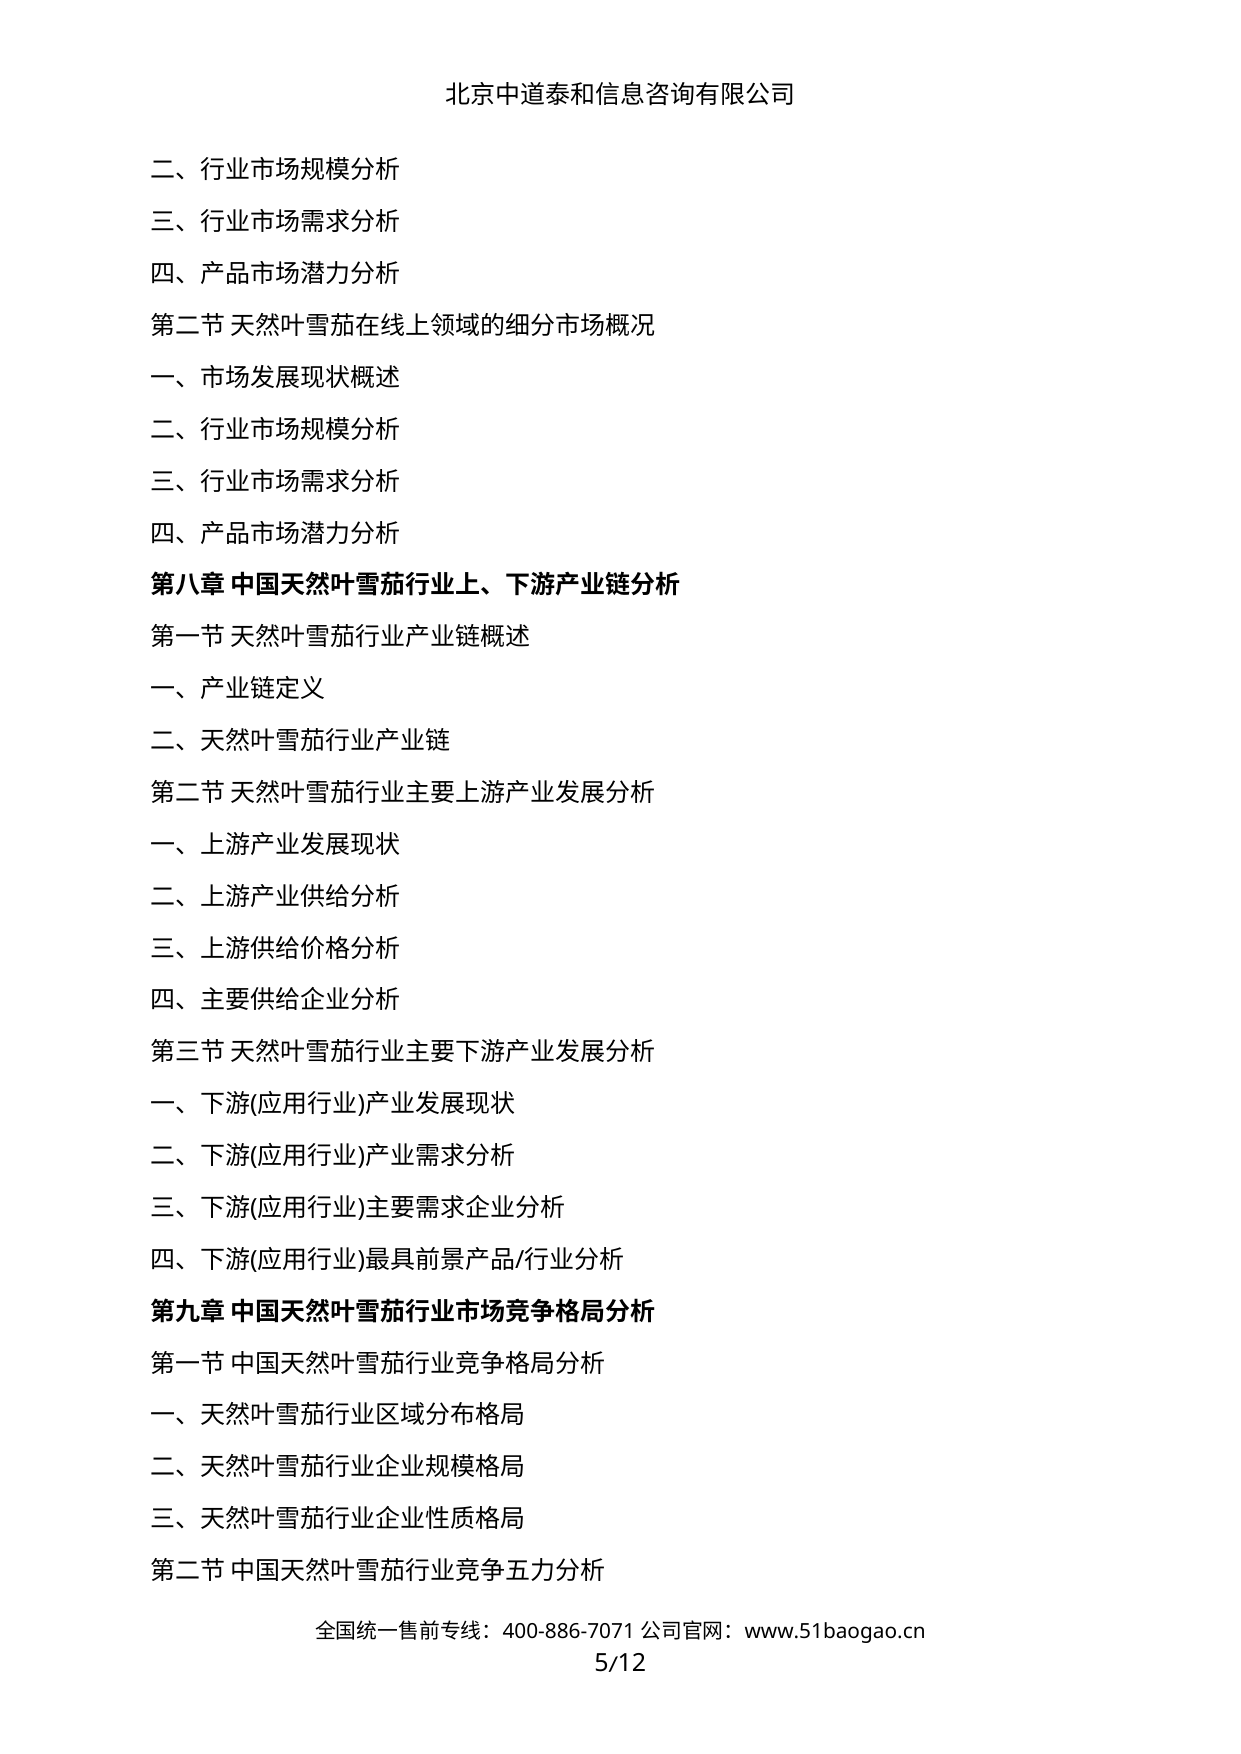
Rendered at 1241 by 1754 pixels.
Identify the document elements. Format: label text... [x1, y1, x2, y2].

text 三、天然叶雪茄行业企业性质格局 [150, 1499, 1090, 1535]
text 三、行业市场需求分析 [150, 202, 1090, 238]
text 二、行业市场规模分析 [150, 409, 1090, 446]
text 第九章 中国天然叶雪茄行业市场竞争格局分析 [150, 1291, 1090, 1327]
text 三、上游供给价格分析 [150, 928, 1090, 964]
text 四、产品市场潜力分析 [150, 254, 1090, 290]
text 第一节 天然叶雪茄行业产业链概述 [150, 617, 1090, 653]
text 一、市场发展现状概述 [150, 357, 1090, 394]
text 四、产品市场潜力分析 [150, 513, 1090, 549]
text 二、行业市场规模分析 [150, 150, 1090, 186]
text 第三节 天然叶雪茄行业主要下游产业发展分析 [150, 1032, 1090, 1068]
text 一、下游(应用行业)产业发展现状 [150, 1084, 1090, 1120]
text 一、上游产业发展现状 [150, 824, 1090, 861]
text 二、下游(应用行业)产业需求分析 [150, 1136, 1090, 1172]
text 一、天然叶雪茄行业区域分布格局 [150, 1395, 1090, 1431]
text 第二节 天然叶雪茄行业主要上游产业发展分析 [150, 772, 1090, 809]
text 三、行业市场需求分析 [150, 461, 1090, 497]
text 二、上游产业供给分析 [150, 876, 1090, 912]
text 一、产业链定义 [150, 669, 1090, 705]
text 二、天然叶雪茄行业产业链 [150, 721, 1090, 757]
text 第八章 中国天然叶雪茄行业上、下游产业链分析 [150, 565, 1090, 601]
text 第一节 中国天然叶雪茄行业竞争格局分析 [150, 1343, 1090, 1379]
text 四、下游(应用行业)最具前景产品/行业分析 [150, 1239, 1090, 1276]
text 四、主要供给企业分析 [150, 980, 1090, 1016]
text 三、下游(应用行业)主要需求企业分析 [150, 1187, 1090, 1224]
text 第二节 天然叶雪茄在线上领域的细分市场概况 [150, 306, 1090, 342]
text 第二节 中国天然叶雪茄行业竞争五力分析 [150, 1551, 1090, 1587]
text 二、天然叶雪茄行业企业规模格局 [150, 1447, 1090, 1483]
